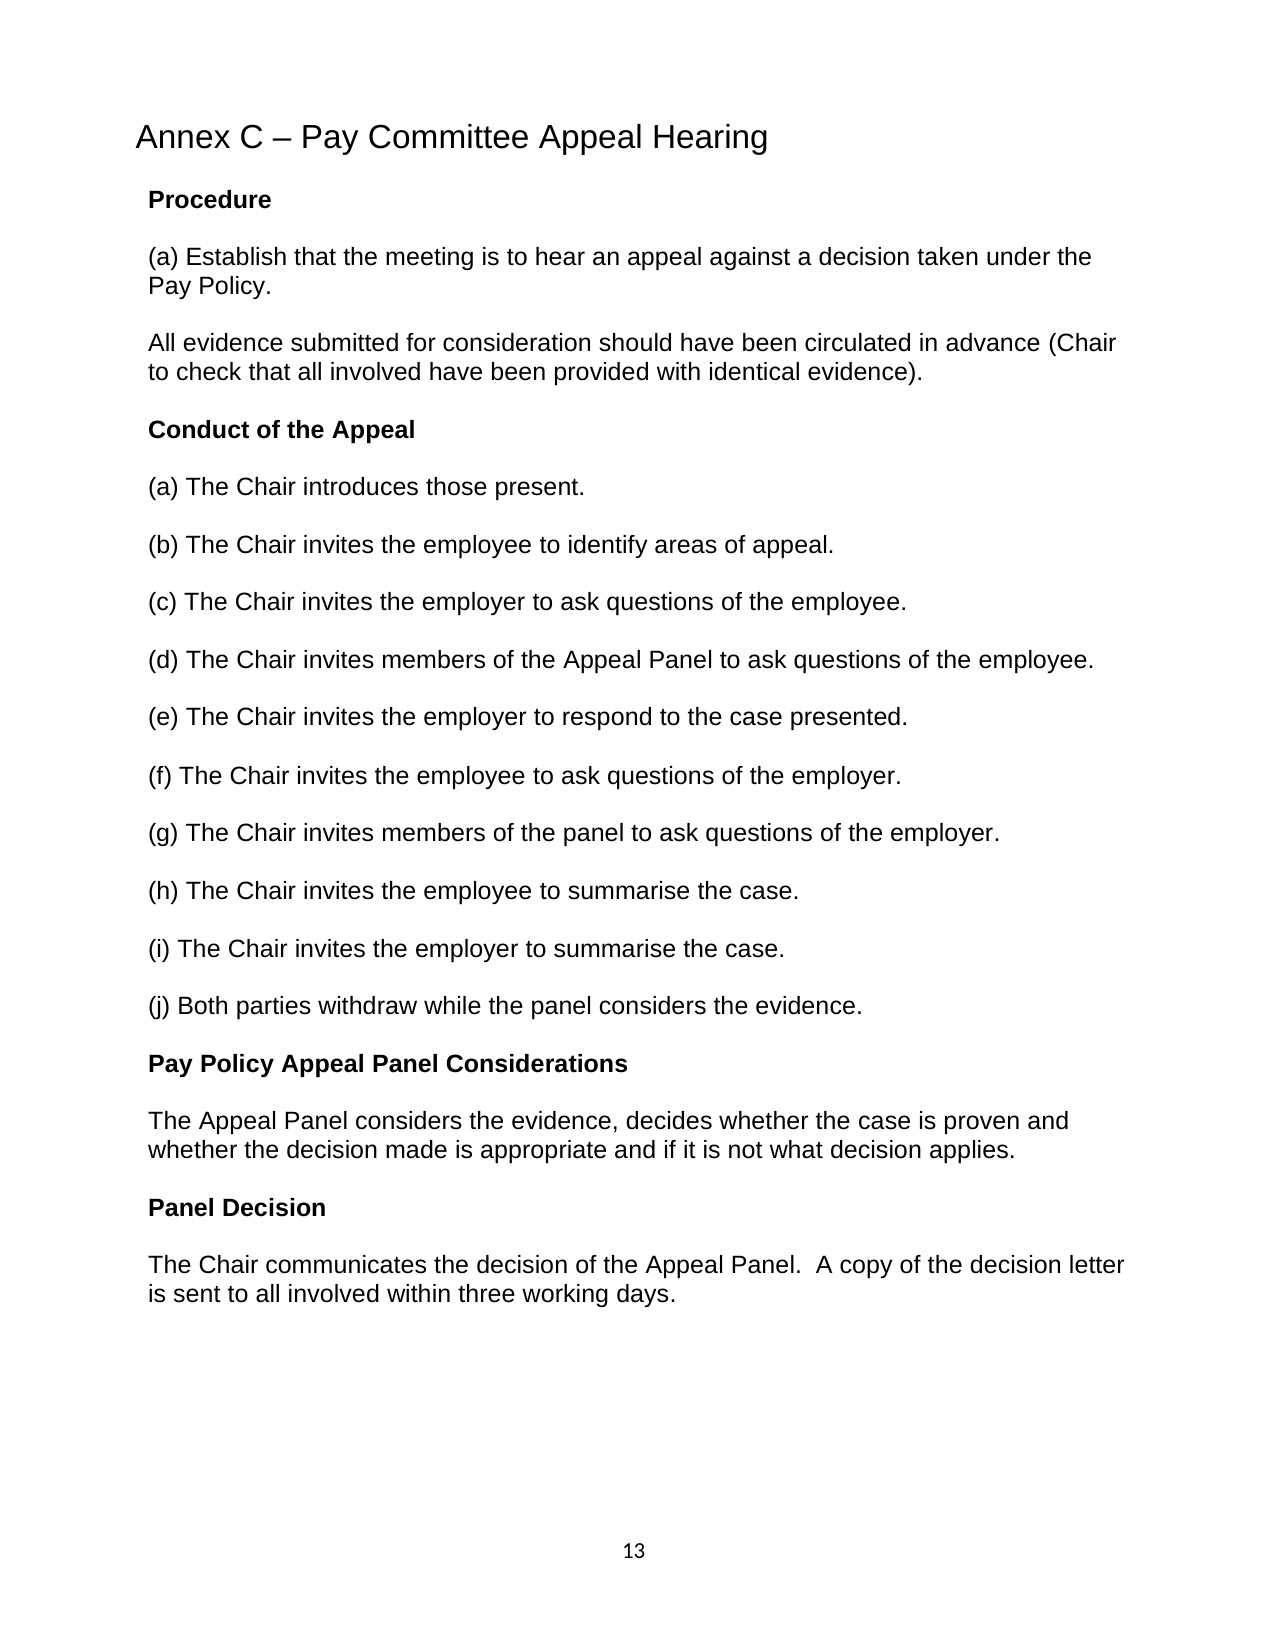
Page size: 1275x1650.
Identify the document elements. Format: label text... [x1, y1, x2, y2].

text The Chair communicates the decision of the Appeal Panel. A copy of the decision letter is sent to all involved within three working days. [148, 1250, 1126, 1308]
text Panel Decision [148, 1193, 1133, 1221]
text Annex C – Pay Committee Appeal Hearing [135, 117, 1133, 156]
text Procedure [148, 185, 1133, 213]
text Pay Policy. [148, 271, 1133, 300]
text (a) Establish that the meeting is to hear an appeal against a decision taken under the [148, 242, 1133, 271]
text (d) The Chair invites members of the Appeal Panel to ask questions of the employee. (e) The Chair invites the employer to respond to the case presented. [148, 645, 1095, 731]
text All evidence submitted for consideration should have been circulated in advance (Chair to check that all involved have been provided with identical evidence). [148, 328, 1118, 386]
text Pay Policy Appeal Panel Considerations [148, 1049, 1133, 1078]
text The Appeal Panel considers the evidence, decides whether the case is proven and whether the decision made is appropriate and if it is not what decision applies. [148, 1106, 1070, 1164]
text (c) The Chair invites the employer to ask questions of the employee. [148, 587, 1133, 616]
text (b) The Chair invites the employee to identify areas of appeal. [148, 530, 1133, 558]
text (f) The Chair invites the employee to ask questions of the employer. [148, 761, 1133, 789]
text (i) The Chair invites the employer to summarise the case. [148, 934, 1133, 963]
text (g) The Chair invites members of the panel to ask questions of the employer. (h) The Chair invites the employee to summarise the case. [148, 818, 1002, 904]
text Conduct of the Appeal [148, 415, 1133, 443]
text (a) The Chair introduces those present. [148, 472, 1133, 501]
text (j) Both parties withdraw while the panel considers the evidence. [148, 991, 1133, 1020]
